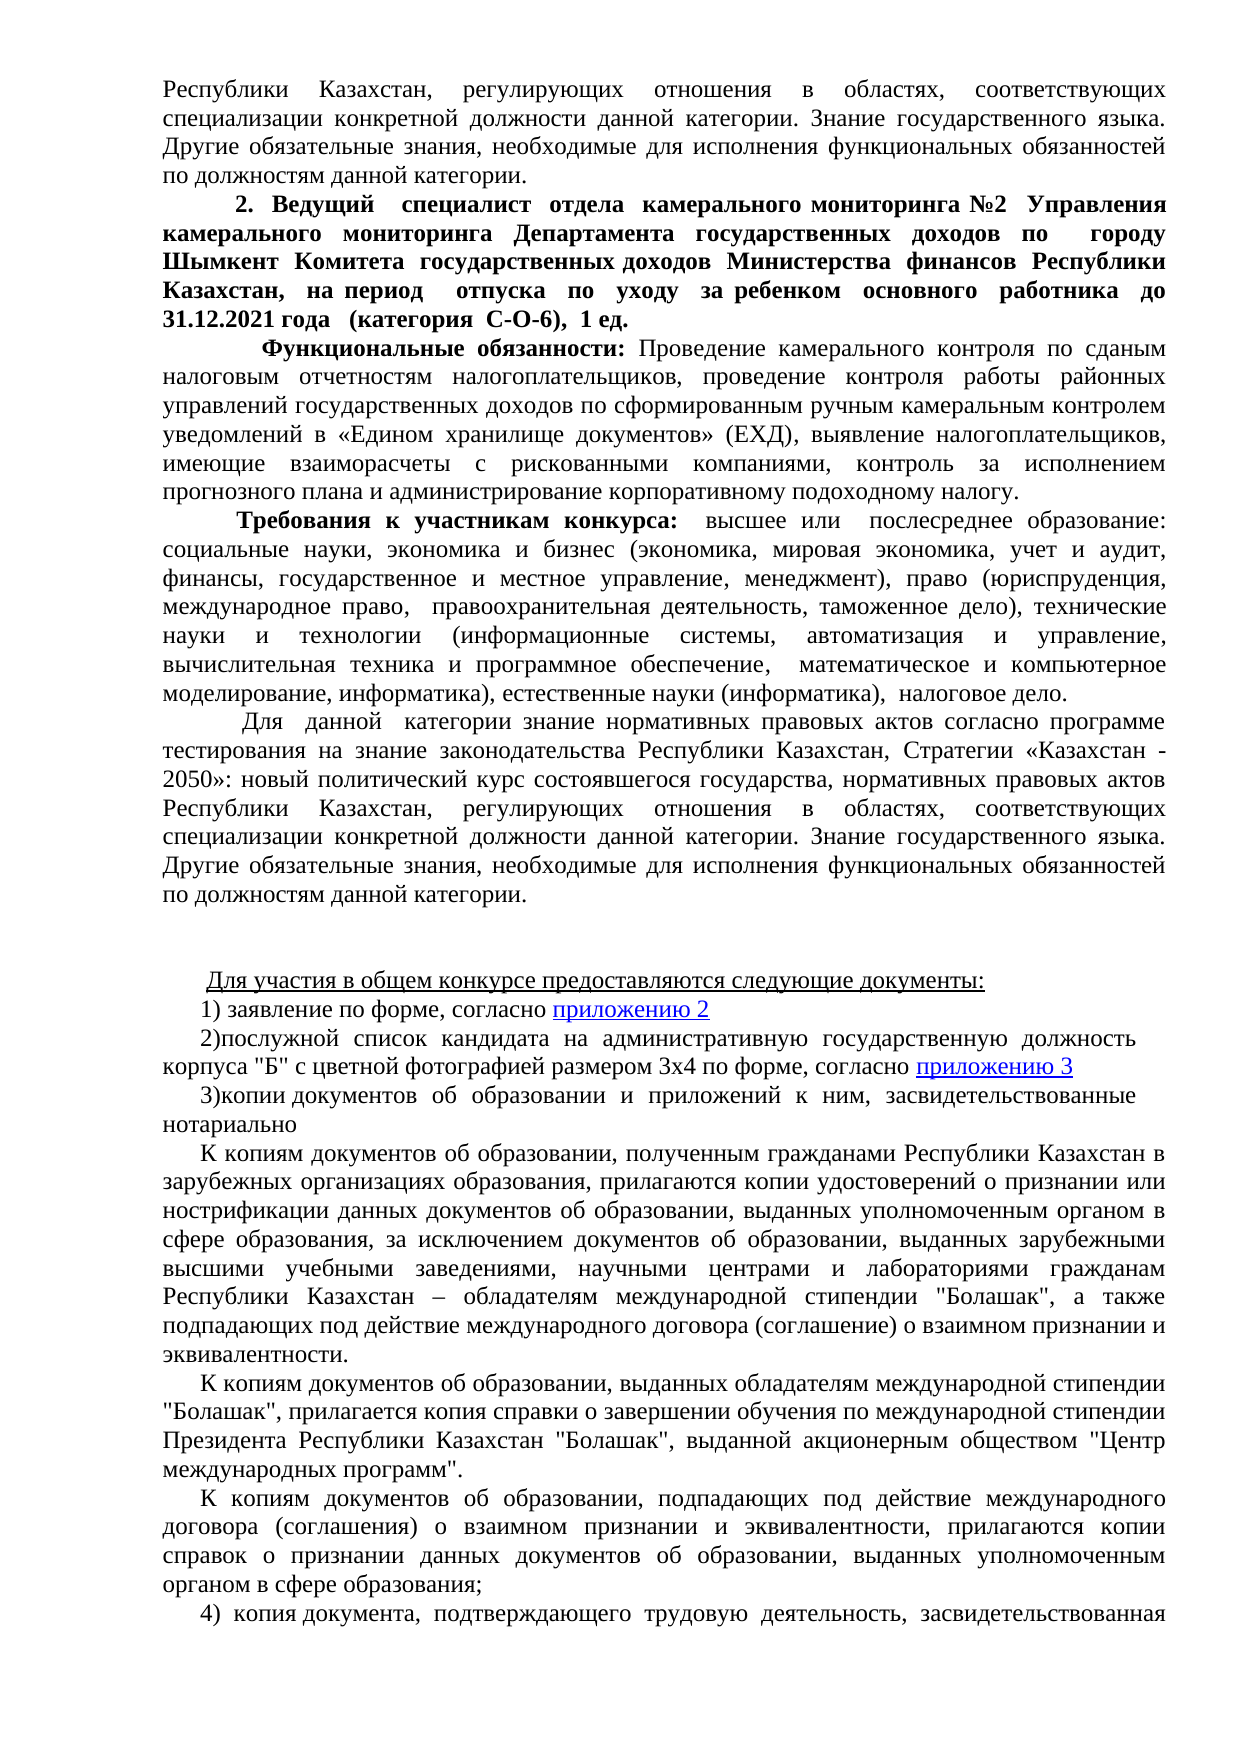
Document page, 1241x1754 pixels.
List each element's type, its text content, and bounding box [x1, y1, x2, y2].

text Для участия в общем конкурсе предоставляются следующие документы: [162, 965, 1152, 994]
text 1) заявление по форме, согласно приложению 2 [162, 994, 1137, 1023]
text К копиям документов об образовании, выданных обладателям международной стипендии "Болашак", прилагается копия справки о завершении обучения по международной стипендии Президента Республики Казахстан "Болашак", выданной акционерным обществом "Центр международных программ". [162, 1368, 1167, 1483]
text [162, 1598, 1167, 1626]
text 3)копии документов об образовании и приложений к ним, засвидетельствованные нотариально [162, 1080, 1137, 1138]
text 2)послужной список кандидата на административную государственную должность корпуса "Б" с цветной фотографией размером 3х4 по форме, согласно приложению 3 [162, 1023, 1137, 1080]
text Функциональные обязанности: Проведение камерального контроля по сданым налоговым отчетностям налогоплательщиков, проведение контроля работы районных управлений государственных доходов по сформированным ручным камеральным контролем уведомлений в «Едином хранилище документов» (ЕХД), выявление налогоплательщиков, имеющие взаиморасчеты с рискованными компаниями, контроль за исполнением прогнозного плана и администрирование корпоративному подоходному налогу. [162, 333, 1167, 505]
text К копиям документов об образовании, подпадающих под действие международного договора (соглашения) о взаимном признании и эквивалентности, прилагаются копии справок о признании данных документов об образовании, выданных уполномоченным органом в сфере образования; [162, 1483, 1167, 1598]
text 2. Ведущий специалист отдела камерального мониторинга №2 Управления камерального мониторинга Департамента государственных доходов по городу Шымкент Комитета государственных доходов Министерства финансов Республики Казахстан, на период отпуска по уходу за ребенком основного работника до 31.12.2021 года (категория С-О-6), 1 ед. [162, 189, 1167, 333]
text К копиям документов об образовании, полученным гражданами Республики Казахстан в зарубежных организациях образования, прилагаются копии удостоверений о признании или нострификации данных документов об образовании, выданных уполномоченным органом в сфере образования, за исключением документов об образовании, выданных зарубежными высшими учебными заведениями, научными центрами и лабораториями гражданам Республики Казахстан – обладателям международной стипендии "Болашак", а также подпадающих под действие международного договора (соглашение) о взаимном признании и эквивалентности. [162, 1138, 1167, 1368]
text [162, 74, 1167, 189]
